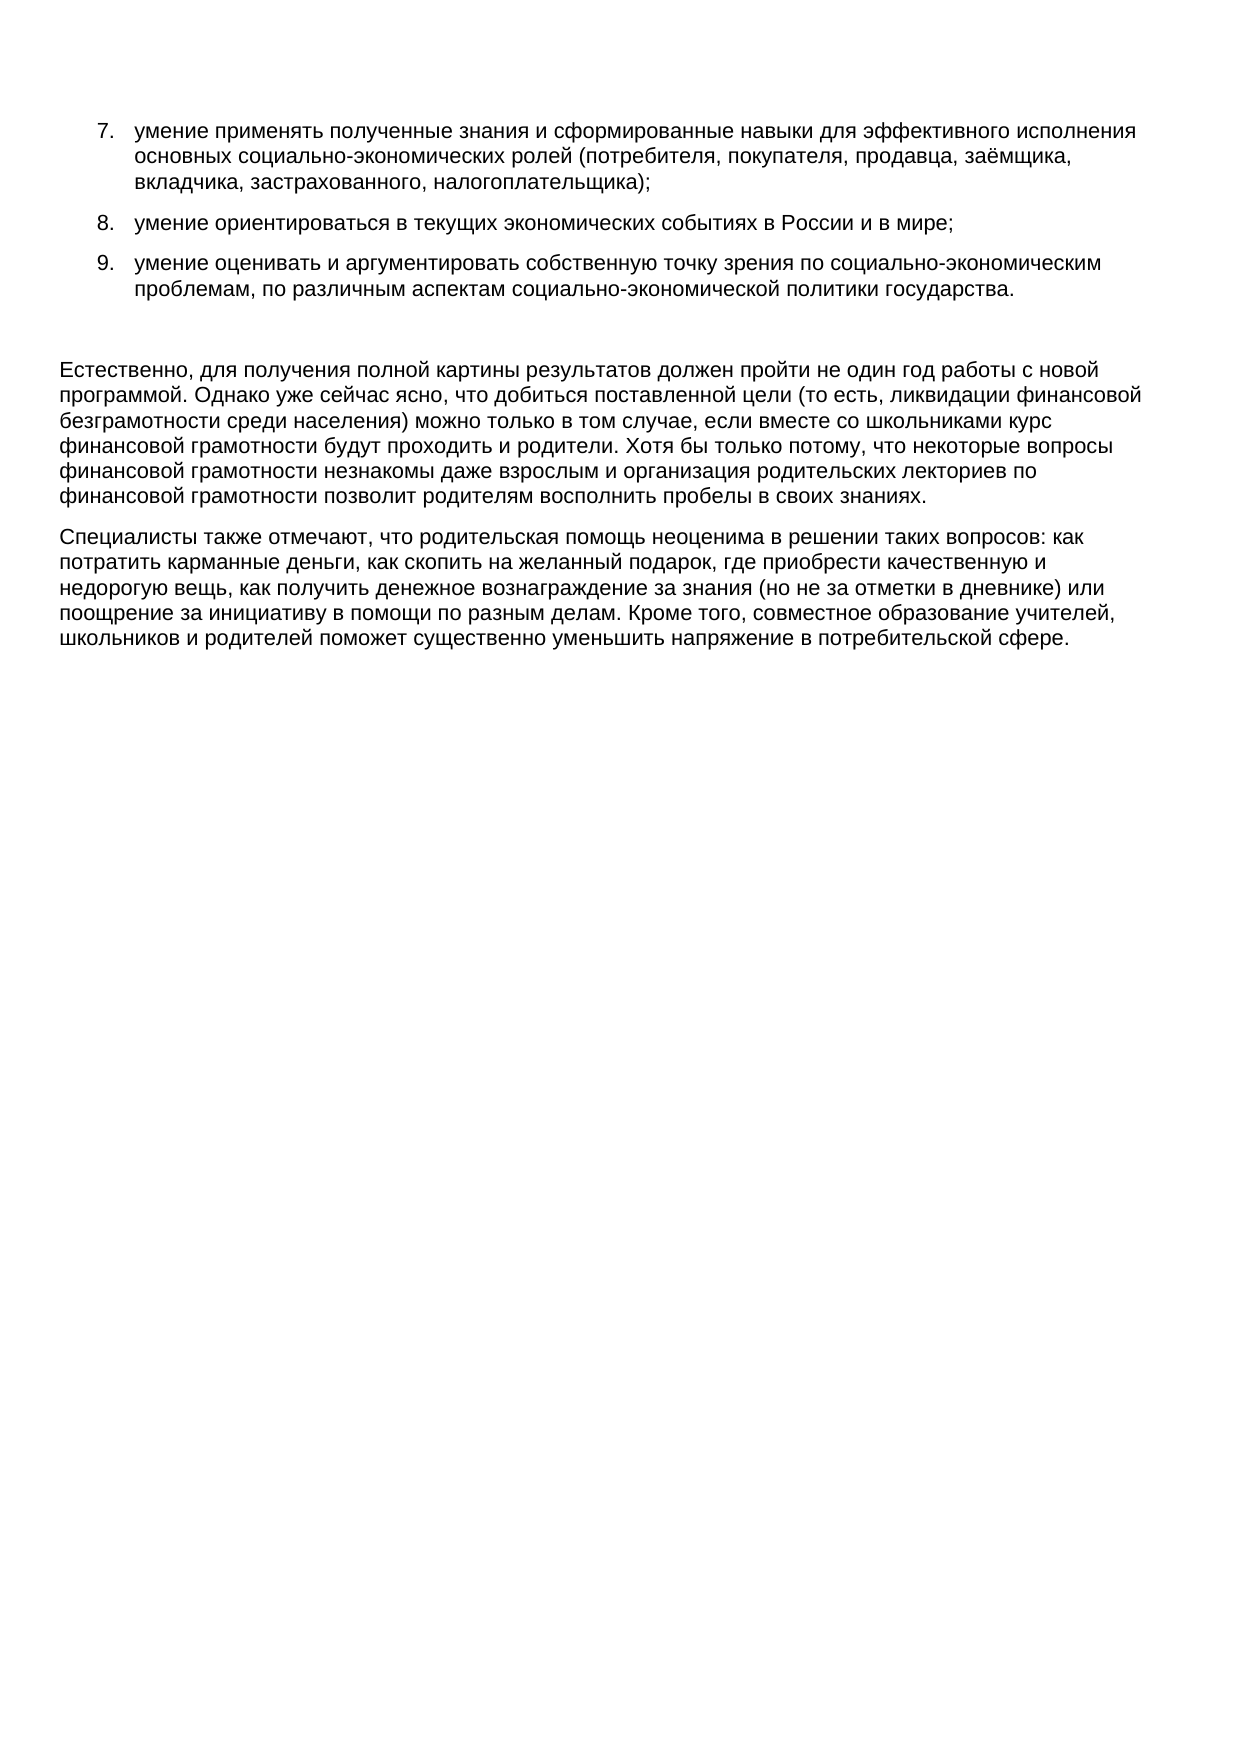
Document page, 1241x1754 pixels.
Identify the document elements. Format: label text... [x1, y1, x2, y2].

text Специалисты также отмечают, что родительская помощь неоценима в решении таких вопросов: как потратить карманные деньги, как скопить на желанный подарок, где приобрести качественную и недорогую вещь, как получить денежное вознаграждение за знания (но не за отметки в дневнике) или поощрение за инициативу в помощи по разным делам. Кроме того, совместное образование учителей, школьников и родителей поможет существенно уменьшить напряжение в потребительской сфере. [59, 524, 1152, 650]
text Естественно, для получения полной картины результатов должен пройти не один год работы с новой программой. Однако уже сейчас ясно, что добиться поставленной цели (то есть, ликвидации финансовой безграмотности среди населения) можно только в том случае, если вместе со школьниками курс финансовой грамотности будут проходить и родители. Хотя бы только потому, что некоторые вопросы финансовой грамотности незнакомы даже взрослым и организация родительских лекториев по финансовой грамотности позволит родителям восполнить пробелы в своих знаниях. [59, 357, 1152, 508]
list умение ориентироваться в текущих экономических событиях в России и в мире; [97, 209, 1152, 234]
list умение оценивать и аргументировать собственную точку зрения по социально-экономическим проблемам, по различным аспектам социально-экономической политики государства. [97, 250, 1152, 301]
list умение применять полученные знания и сформированные навыки для эффективного исполнения основных социально-экономических ролей (потребителя, покупателя, продавца, заёмщика, вкладчика, застрахованного, налогоплательщика); [97, 118, 1152, 194]
